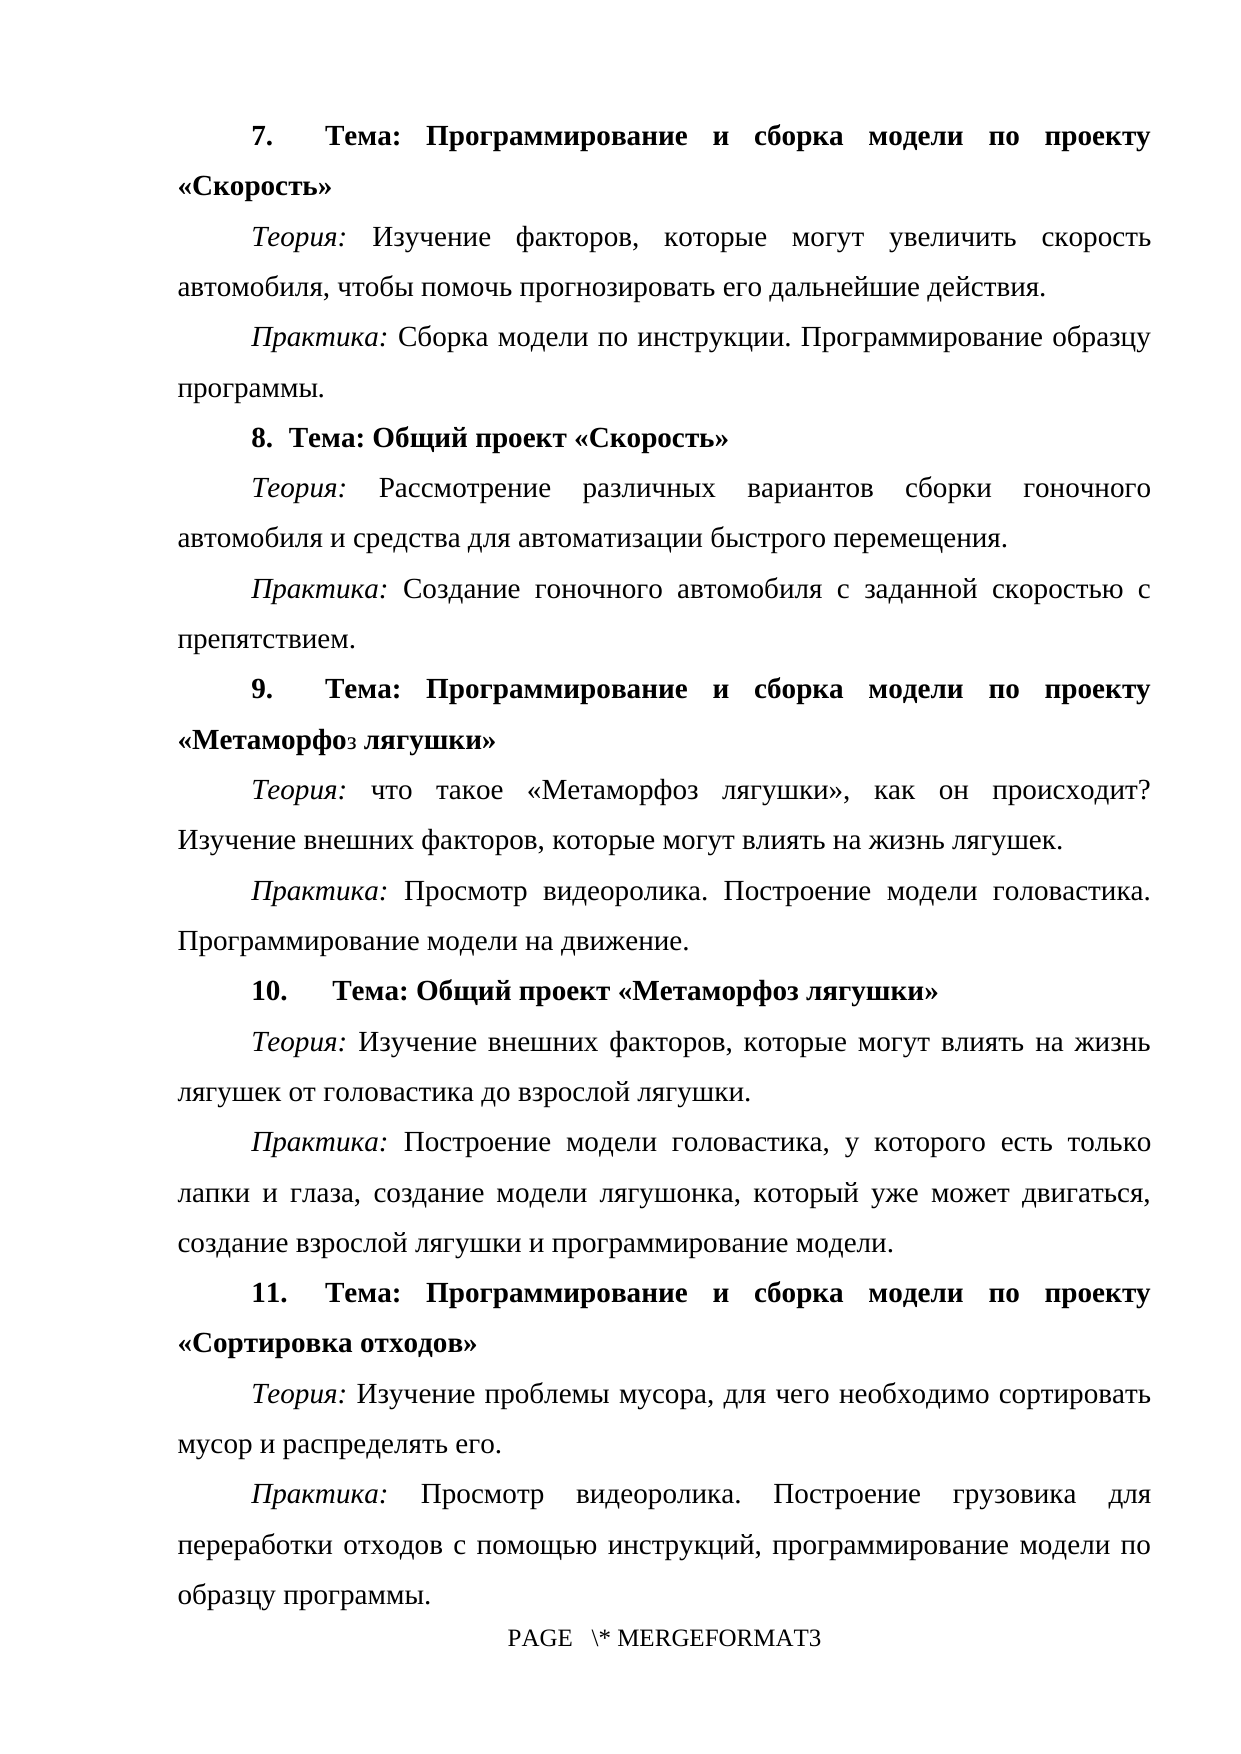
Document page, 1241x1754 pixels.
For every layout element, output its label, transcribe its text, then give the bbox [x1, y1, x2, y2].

text Практика: Просмотр видеоролика. Построение грузовика для переработки отходов с помощью инструкций, программирование модели по образцу программы. [177, 1477, 1152, 1611]
text Теория: Изучение факторов, которые могут увеличить скорость автомобиля, чтобы помочь прогнозировать его дальнейшие действия. [177, 219, 1152, 303]
text Практика: Просмотр видеоролика. Построение модели головастика. Программирование модели на движение. [177, 873, 1152, 957]
list Тема: Общий проект «Метаморфоз лягушки» [177, 973, 1152, 1007]
text Практика: Сборка модели по инструкции. Программирование образцу программы. [177, 319, 1152, 403]
text Теория: Рассмотрение различных вариантов сборки гоночного автомобиля и средства для автоматизации быстрого перемещения. [177, 470, 1152, 554]
list Тема: Программирование и сборка модели по проекту «Скорость» [177, 118, 1152, 202]
text Практика: Построение модели головастика, у которого есть только лапки и глаза, создание модели лягушонка, который уже может двигаться, создание взрослой лягушки и программирование модели. [177, 1124, 1152, 1258]
text Теория: Изучение проблемы мусора, для чего необходимо сортировать мусор и распределять его. [177, 1376, 1152, 1460]
text Практика: Создание гоночного автомобиля с заданной скоростью с препятствием. [177, 571, 1152, 655]
text Теория: что такое «Метаморфоз лягушки», как он происходит? Изучение внешних факторов, которые могут влиять на жизнь лягушек. [177, 772, 1152, 856]
list Тема: Общий проект «Скорость» [251, 420, 1152, 453]
list Тема: Программирование и сборка модели по проекту «Метаморфоз лягушки» [177, 672, 1152, 755]
text Теория: Изучение внешних факторов, которые могут влиять на жизнь лягушек от головастика до взрослой лягушки. [177, 1024, 1152, 1108]
list Тема: Программирование и сборка модели по проекту «Сортировка отходов» [177, 1275, 1152, 1359]
